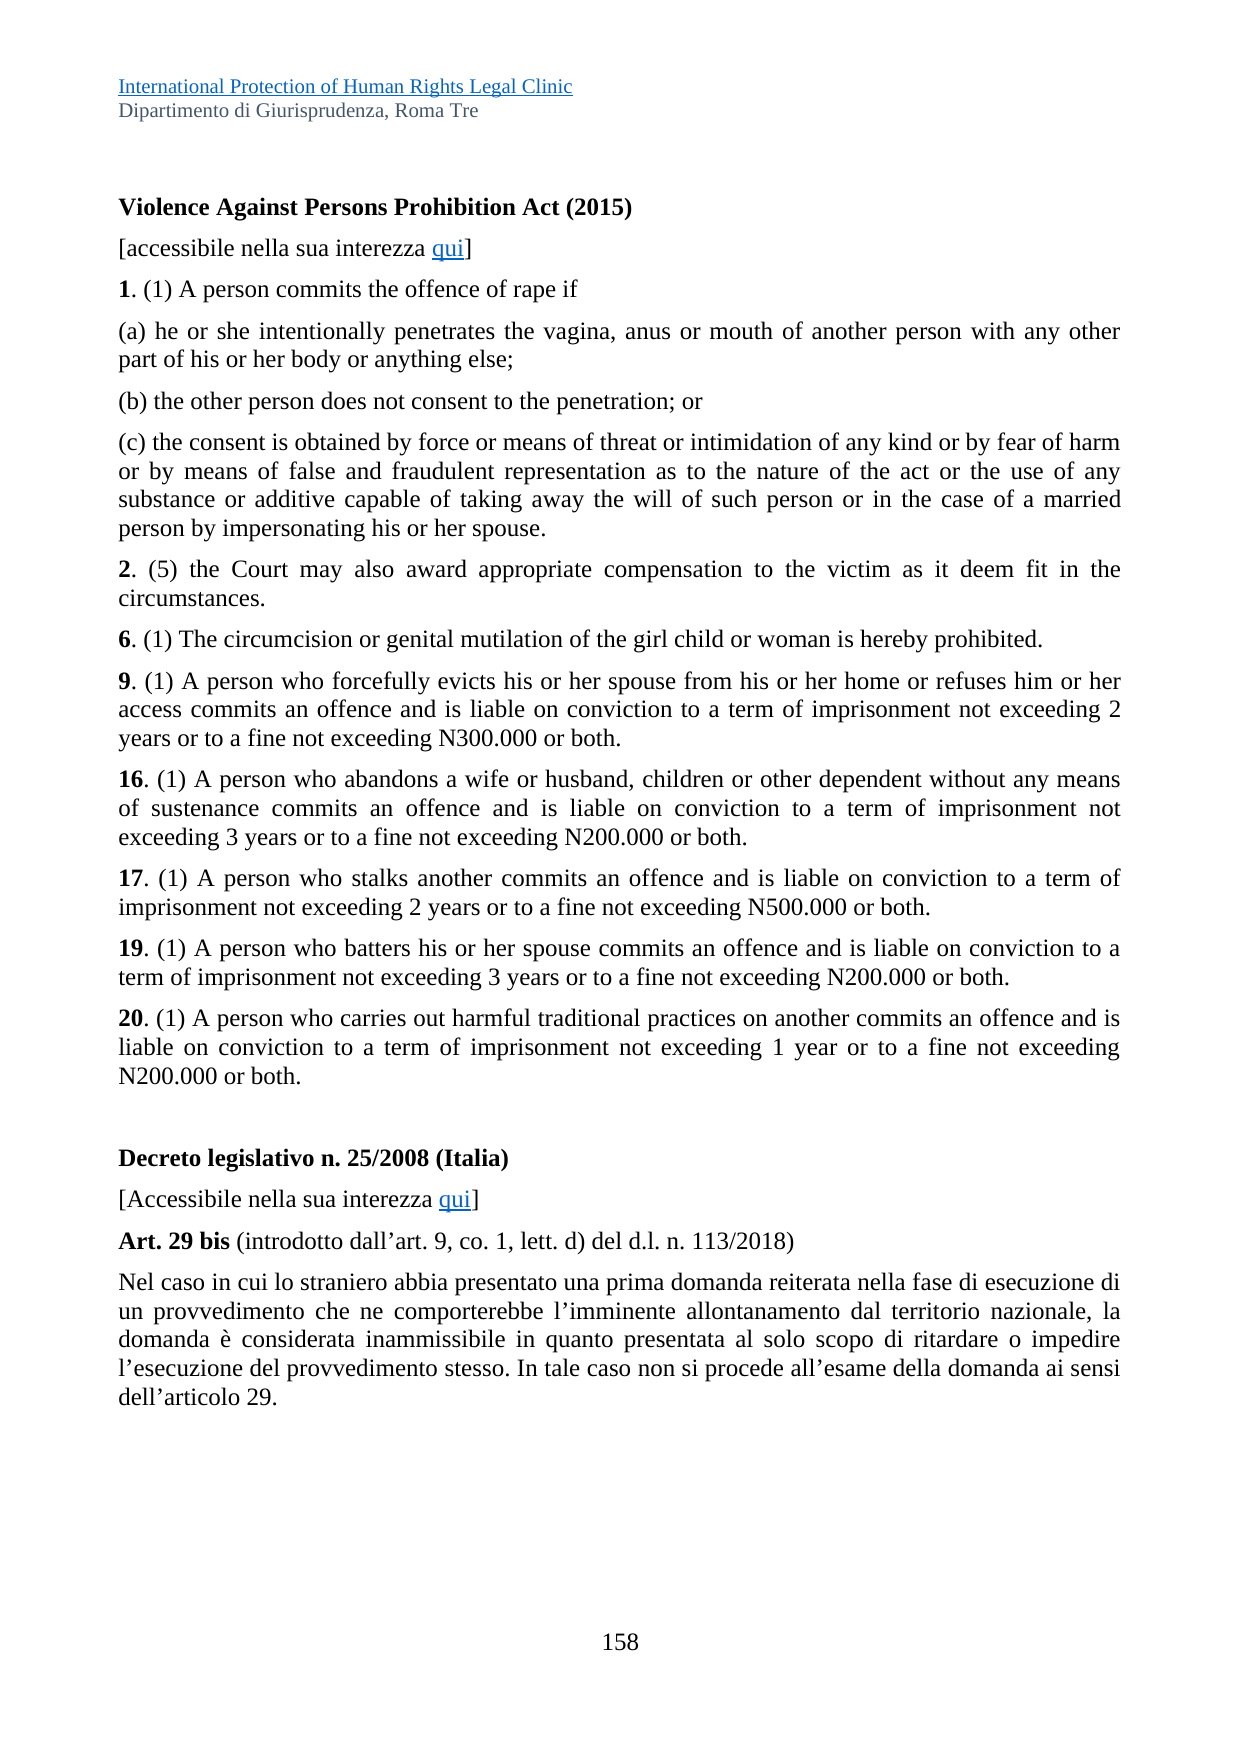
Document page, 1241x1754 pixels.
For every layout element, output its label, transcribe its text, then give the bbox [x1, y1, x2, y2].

text (c) the consent is obtained by force or means of threat or intimidation of any kind or by fear of harm or by means of false and fraudulent representation as to the nature of the act or the use of any substance or additive capable of taking away the will of such person or in the case of a married person by impersonating his or her spouse. [118, 427, 1122, 542]
text 6. (1) The circumcision or genital mutilation of the girl child or woman is hereby prohibited. [118, 624, 1122, 653]
text 17. (1) A person who stalks another commits an offence and is liable on conviction to a term of imprisonment not exceeding 2 years or to a fine not exceeding N500.000 or both. [118, 863, 1122, 921]
text Violence Against Persons Prohibition Act (2015) [118, 192, 1122, 221]
text 19. (1) A person who batters his or her spouse commits an offence and is liable on conviction to a term of imprisonment not exceeding 3 years or to a fine not exceeding N200.000 or both. [118, 933, 1122, 991]
text [Accessibile nella sua interezza qui] [118, 1184, 1122, 1213]
text 2. (5) the Court may also award appropriate compensation to the victim as it deem fit in the circumstances. [118, 554, 1122, 612]
text 1. (1) A person commits the offence of rape if [118, 274, 1122, 303]
text 20. (1) A person who carries out harmful traditional practices on another commits an offence and is liable on conviction to a term of imprisonment not exceeding 1 year or to a fine not exceeding N200.000 or both. [118, 1003, 1122, 1089]
text 9. (1) A person who forcefully evicts his or her spouse from his or her home or refuses him or her access commits an offence and is liable on conviction to a term of imprisonment not exceeding 2 years or to a fine not exceeding N300.000 or both. [118, 666, 1122, 752]
text Nel caso in cui lo straniero abbia presentato una prima domanda reiterata nella fase di esecuzione di un provvedimento che ne comporterebbe l’imminente allontanamento dal territorio nazionale, la domanda è considerata inammissibile in quanto presentata al solo scopo di ritardare o impedire l’esecuzione del provvedimento stesso. In tale caso non si procede all’esame della domanda ai sensi dell’articolo 29. [118, 1267, 1122, 1411]
text 16. (1) A person who abandons a wife or husband, children or other dependent without any means of sustenance commits an offence and is liable on conviction to a term of imprisonment not exceeding 3 years or to a fine not exceeding N200.000 or both. [118, 764, 1122, 851]
text (a) he or she intentionally penetrates the vagina, anus or mouth of another person with any other part of his or her body or anything else; [118, 316, 1122, 373]
text [accessibile nella sua interezza qui] [118, 233, 1122, 262]
text Decreto legislativo n. 25/2008 (Italia) [118, 1143, 1122, 1172]
text (b) the other person does not consent to the penetration; or [118, 386, 1122, 414]
text Art. 29 bis (introdotto dall’art. 9, co. 1, lett. d) del d.l. n. 113/2018) [118, 1226, 1122, 1254]
